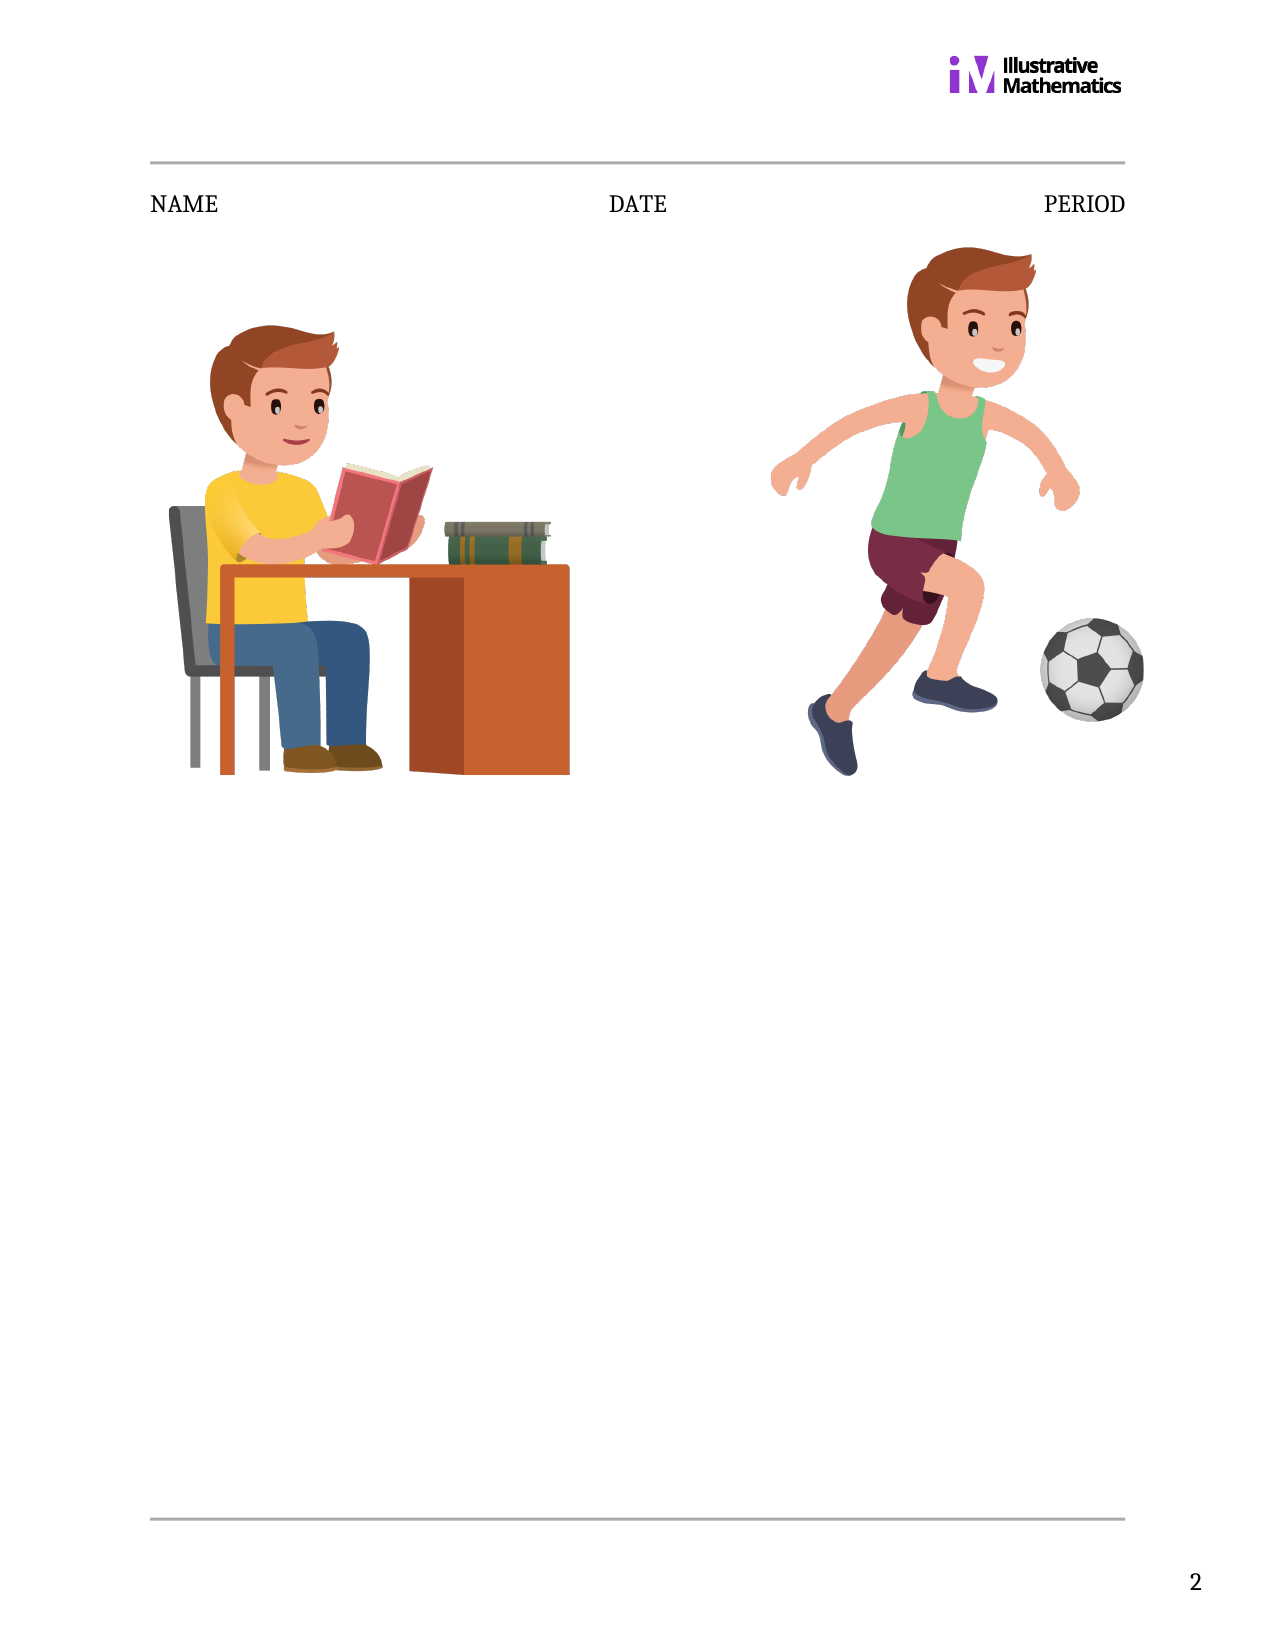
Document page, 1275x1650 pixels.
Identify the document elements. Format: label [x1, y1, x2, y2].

picture [949, 55, 1121, 93]
picture [168, 247, 1144, 776]
